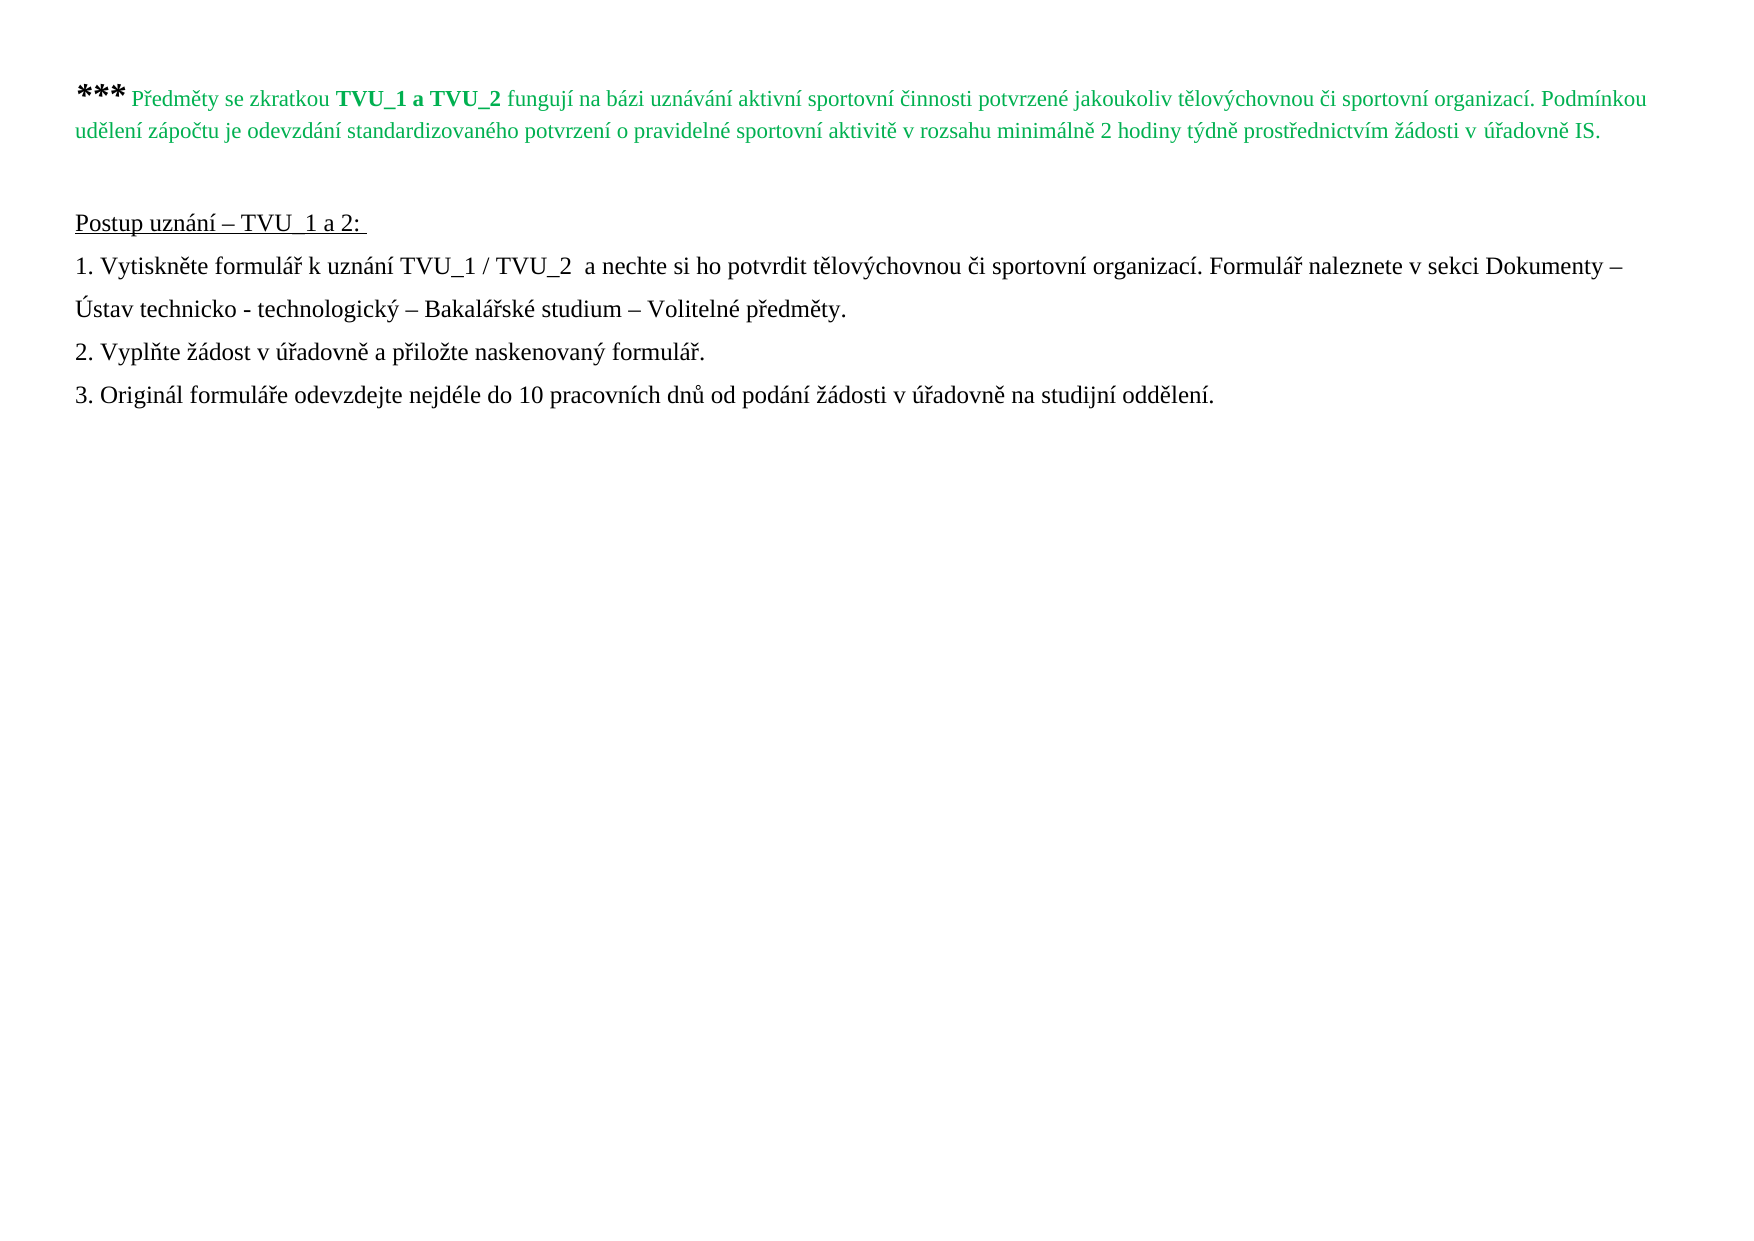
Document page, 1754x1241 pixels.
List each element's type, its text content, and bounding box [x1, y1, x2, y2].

text 2. Vyplňte žádost v úřadovně a přiložte naskenovaný formulář. [75, 337, 1679, 366]
text 1. Vytiskněte formulář k uznání TVU_1 / TVU_2 a nechte si ho potvrdit tělovýchovnou či sportovní organizací. Formulář naleznete v sekci Dokumenty – Ústav technicko - technologický – Bakalářské studium – Volitelné předměty. [75, 251, 1679, 323]
text Postup uznání – TVU_1 a 2: [75, 208, 1679, 237]
text *** Předměty se zkratkou TVU_1 a TVU_2 fungují na bázi uznávání aktivní sportovní činnosti potvrzené jakoukoliv tělovýchovnou či sportovní organizací. Podmínkou udělení zápočtu je odevzdání standardizovaného potvrzení o pravidelné sportovní aktivitě v rozsahu minimálně 2 hodiny týdně prostřednictvím žádosti v úřadovně IS. [75, 75, 1679, 143]
text 3. Originál formuláře odevzdejte nejdéle do 10 pracovních dnů od podání žádosti v úřadovně na studijní oddělení. [75, 380, 1679, 409]
